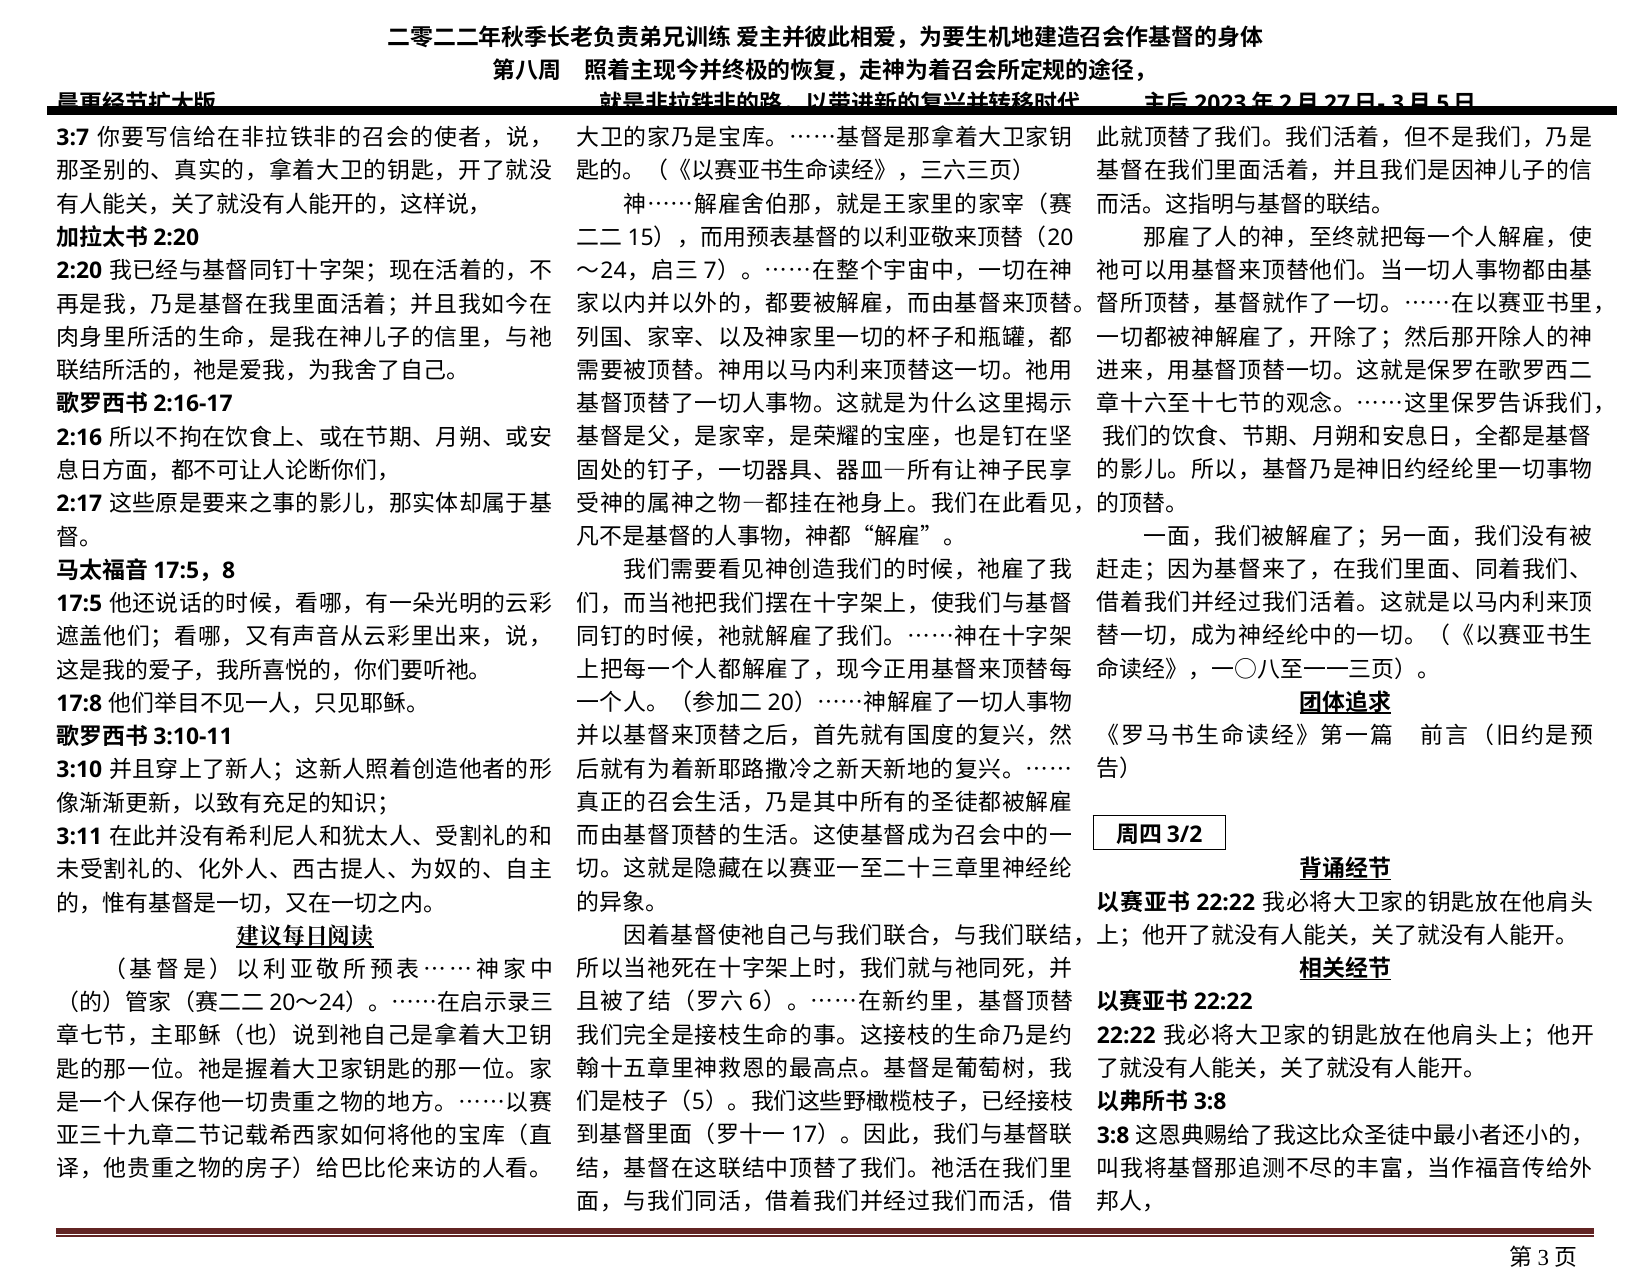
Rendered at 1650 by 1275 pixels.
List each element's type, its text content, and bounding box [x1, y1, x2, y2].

text 《罗马书生命读经》第一篇 前言（旧约是预告） [1097, 717, 1594, 783]
text 歌罗西书 2:16-17 [56, 385, 553, 418]
text （基督是）以利亚敬所预表……神家中（的）管家（赛二二20～24）。……在启示录三章七节，主耶稣（也）说到祂自己是拿着大卫钥匙的那一位。祂是握着大卫家钥匙的那一位。家是一个人保存他一切贵重之物的地方。……以赛亚三十九章二节记载希西家如何将他的宝库（直译，他贵重之物的房子）给巴比伦来访的人看。大卫的家乃是宝库。……基督是那拿着大卫家钥匙的。（《以赛亚书生命读经》，三六三页） [576, 119, 1073, 185]
text 以赛亚书22:22 我必将大卫家的钥匙放在他肩头上；他开了就没有人能关，关了就没有人能开。 [1097, 883, 1594, 950]
text 我们需要看见神创造我们的时候，祂雇了我们，而当祂把我们摆在十字架上，使我们与基督同钉的时候，祂就解雇了我们。……神在十字架上把每一个人都解雇了，现今正用基督来顶替每一个人。（参加二20）……神解雇了一切人事物并以基督来顶替之后，首先就有国度的复兴，然后就有为着新耶路撒冷之新天新地的复兴。……真正的召会生活，乃是其中所有的圣徒都被解雇而由基督顶替的生活。这使基督成为召会中的一切。这就是隐藏在以赛亚一至二十三章里神经纶的异象。 [576, 551, 1073, 917]
text 马太福音 17:5，8 [56, 552, 553, 585]
text （基督是）以利亚敬所预表……神家中（的）管家（赛二二20～24）。……在启示录三章七节，主耶稣（也）说到祂自己是拿着大卫钥匙的那一位。祂是握着大卫家钥匙的那一位。家是一个人保存他一切贵重之物的地方。……以赛亚三十九章二节记载希西家如何将他的宝库（直译，他贵重之物的房子）给巴比伦来访的人看。大卫的家乃是宝库。……基督是那拿着大卫家钥匙的。（《以赛亚书生命读经》，三六三页） [56, 951, 553, 1183]
text 以弗所书 3:8 [1097, 1083, 1594, 1116]
text 3:7 你要写信给在非拉铁非的召会的使者，说，那圣别的、真实的，拿着大卫的钥匙，开了就没有人能关，关了就没有人能开的，这样说， [56, 119, 553, 219]
text 以赛亚书 22:22 [1097, 983, 1594, 1017]
text 3:11 在此并没有希利尼人和犹太人、受割礼的和未受割礼的、化外人、西古提人、为奴的、自主的，惟有基督是一切，又在一切之内。 [56, 818, 553, 918]
text 2:16 所以不拘在饮食上、或在节期、月朔、或安息日方面，都不可让人论断你们， [56, 418, 553, 485]
text 17:8 他们举目不见一人，只见耶稣。 [56, 685, 553, 718]
text 3:10 并且穿上了新人；这新人照着创造他者的形像渐渐更新，以致有充足的知识； [56, 751, 553, 818]
text 那雇了人的神，至终就把每一个人解雇，使祂可以用基督来顶替他们。当一切人事物都由基督所顶替，基督就作了一切。……在以赛亚书里，一切都被神解雇了，开除了；然后那开除人的神进来，用基督顶替一切。这就是保罗在歌罗西二章十六至十七节的观念。……这里保罗告诉我们， 我们的饮食、节期、月朔和安息日，全都是基督的影儿。所以，基督乃是神旧约经纶里一切事物的顶替。 [1097, 219, 1594, 518]
text 歌罗西书 3:10-11 [56, 718, 553, 751]
text 加拉太书 2:20 [56, 219, 553, 252]
text 建议每日阅读 [56, 918, 553, 951]
text 相关经节 [1097, 950, 1594, 983]
text 因着基督使祂自己与我们联合，与我们联结，所以当祂死在十字架上时，我们就与祂同死，并且被了结（罗六6）。……在新约里，基督顶替我们完全是接枝生命的事。这接枝的生命乃是约翰十五章里神救恩的最高点。基督是葡萄树，我们是枝子（5）。我们这些野橄榄枝子，已经接枝到基督里面（罗十一17）。因此，我们与基督联结，基督在这联结中顶替了我们。祂活在我们里面，与我们同活，借着我们并经过我们而活，借此就顶替了我们。我们活着，但不是我们，乃是基督在我们里面活着，并且我们是因神儿子的信而活。这指明与基督的联结。 [576, 917, 1073, 1216]
text 22:22 我必将大卫家的钥匙放在他肩头上；他开了就没有人能关，关了就没有人能开。 [1097, 1017, 1594, 1083]
text 2:20 我已经与基督同钉十字架；现在活着的，不再是我，乃是基督在我里面活着；并且我如今在肉身里所活的生命，是我在神儿子的信里，与祂联结所活的，祂是爱我，为我舍了自己。 [56, 252, 553, 385]
text 3:8 这恩典赐给了我这比众圣徒中最小者还小的，叫我将基督那追测不尽的丰富，当作福音传给外邦人， [1097, 1116, 1594, 1216]
text 2:17 这些原是要来之事的影儿，那实体却属于基督。 [56, 485, 553, 552]
table_header 周四3/2 [1094, 816, 1225, 849]
text 神……解雇舍伯那，就是王家里的家宰（赛二二15），而用预表基督的以利亚敬来顶替（20～24，启三7）。……在整个宇宙中，一切在神家以内并以外的，都要被解雇，而由基督来顶替。列国、家宰、以及神家里一切的杯子和瓶罐，都需要被顶替。神用以马内利来顶替这一切。祂用基督顶替了一切人事物。这就是为什么这里揭示基督是父，是家宰，是荣耀的宝座，也是钉在坚固处的钉子，一切器具、器皿—所有让神子民享受神的属神之物—都挂在祂身上。我们在此看见，凡不是基督的人事物，神都“解雇”。 [576, 185, 1073, 551]
text 背诵经节 [1097, 850, 1594, 883]
text 一面，我们被解雇了；另一面，我们没有被赶走；因为基督来了，在我们里面、同着我们、借着我们并经过我们活着。这就是以马内利来顶替一切，成为神经纶中的一切。（《以赛亚书生命读经》，一○八至一一三页）。 [1097, 518, 1594, 684]
text 17:5 他还说话的时候，看哪，有一朵光明的云彩遮盖他们；看哪，又有声音从云彩里出来，说，这是我的爱子，我所喜悦的，你们要听祂。 [56, 585, 553, 685]
text 因着基督使祂自己与我们联合，与我们联结，所以当祂死在十字架上时，我们就与祂同死，并且被了结（罗六6）。……在新约里，基督顶替我们完全是接枝生命的事。这接枝的生命乃是约翰十五章里神救恩的最高点。基督是葡萄树，我们是枝子（5）。我们这些野橄榄枝子，已经接枝到基督里面（罗十一17）。因此，我们与基督联结，基督在这联结中顶替了我们。祂活在我们里面，与我们同活，借着我们并经过我们而活，借此就顶替了我们。我们活着，但不是我们，乃是基督在我们里面活着，并且我们是因神儿子的信而活。这指明与基督的联结。 [1097, 119, 1594, 219]
text 团体追求 [1097, 684, 1594, 717]
